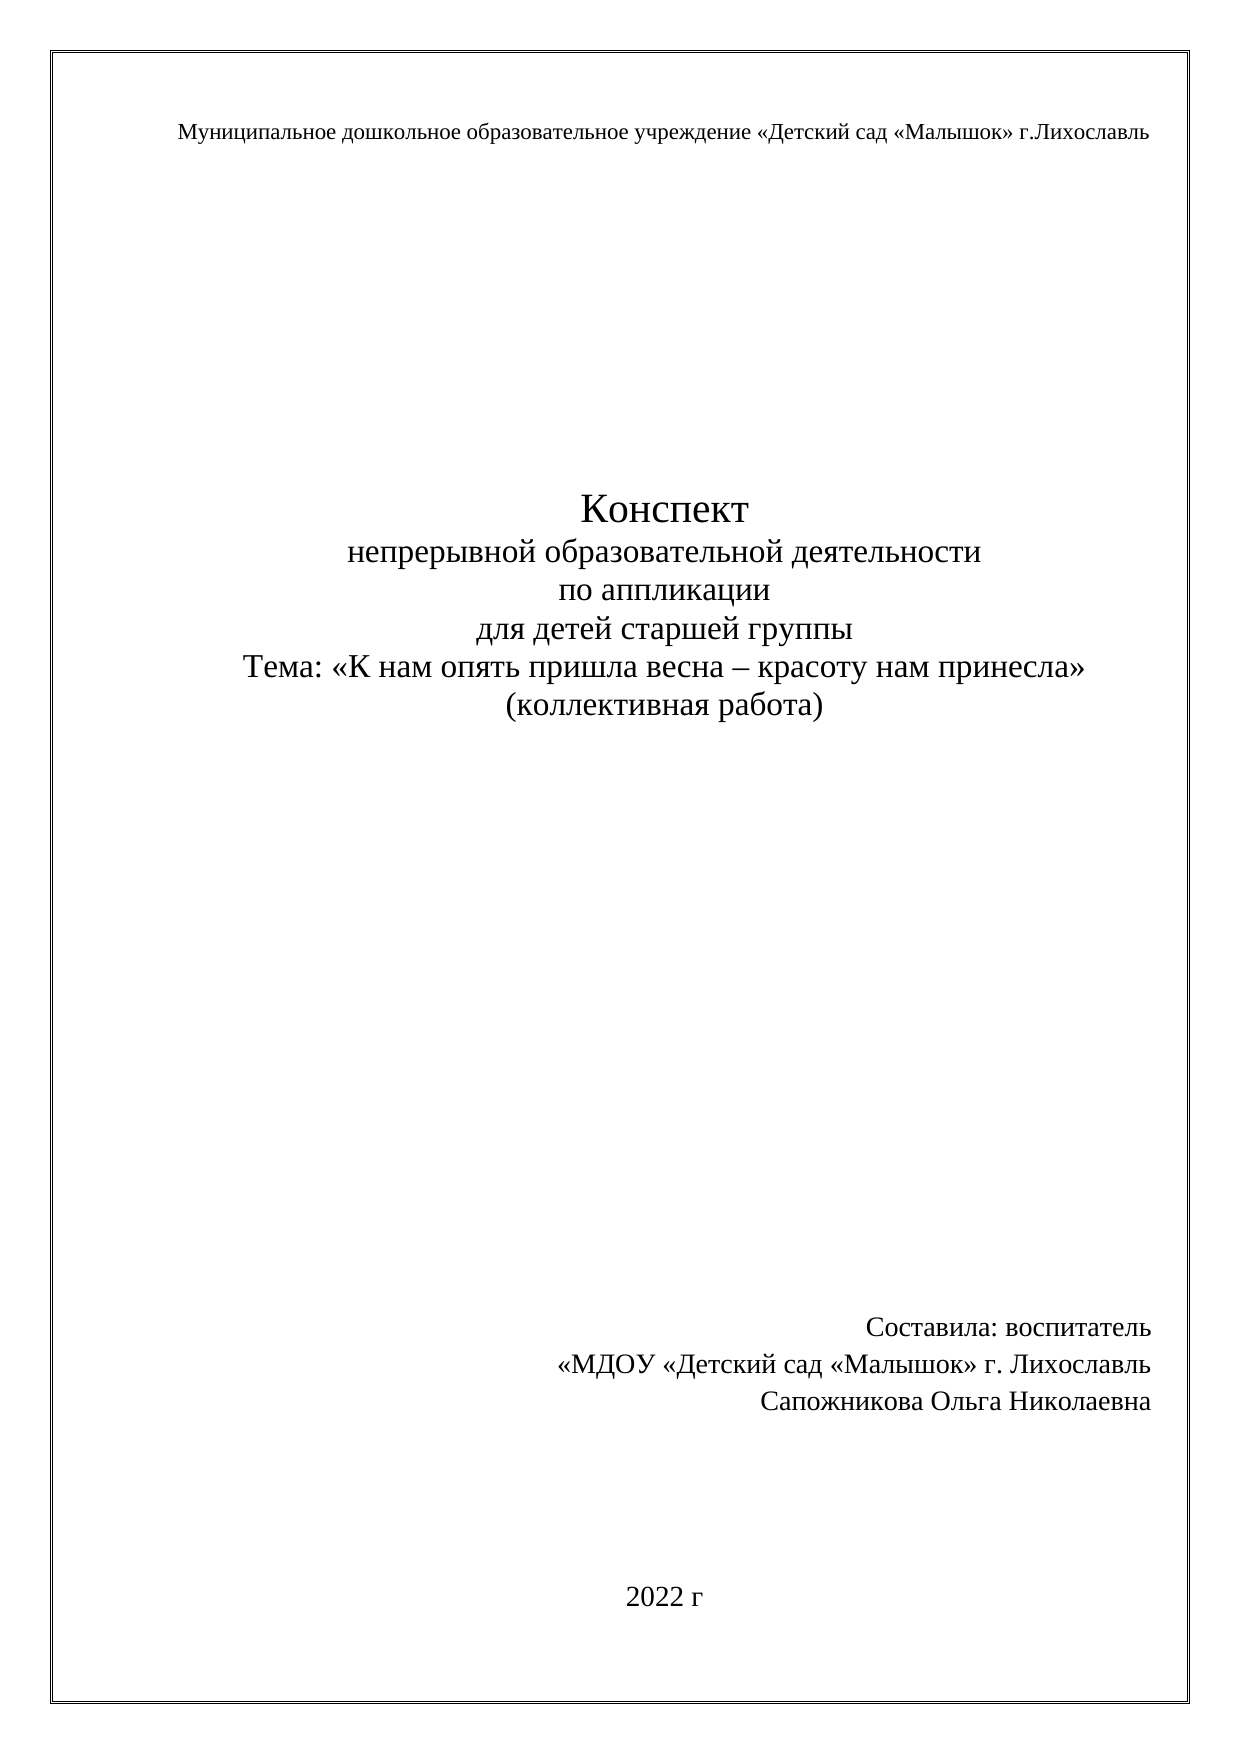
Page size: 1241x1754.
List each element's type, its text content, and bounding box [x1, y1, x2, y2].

text непрерывной образовательной деятельности [177, 531, 1152, 570]
text Конспект [177, 483, 1152, 531]
text Муниципальное дошкольное образовательное учреждение «Детский сад «Малышок» г.Лихославль [177, 118, 1152, 144]
text Сапожникова Ольга Николаевна [177, 1384, 1152, 1417]
text 2022 г [177, 1579, 1152, 1612]
text для детей старшей группы [177, 608, 1152, 646]
text Тема: «К нам опять пришла весна – красоту нам принесла» (коллективная работа) [177, 646, 1152, 723]
text по аппликации [177, 570, 1152, 608]
text Составила: воспитатель [177, 1310, 1152, 1342]
text «МДОУ «Детский сад «Малышок» г. Лихославль [177, 1347, 1152, 1380]
